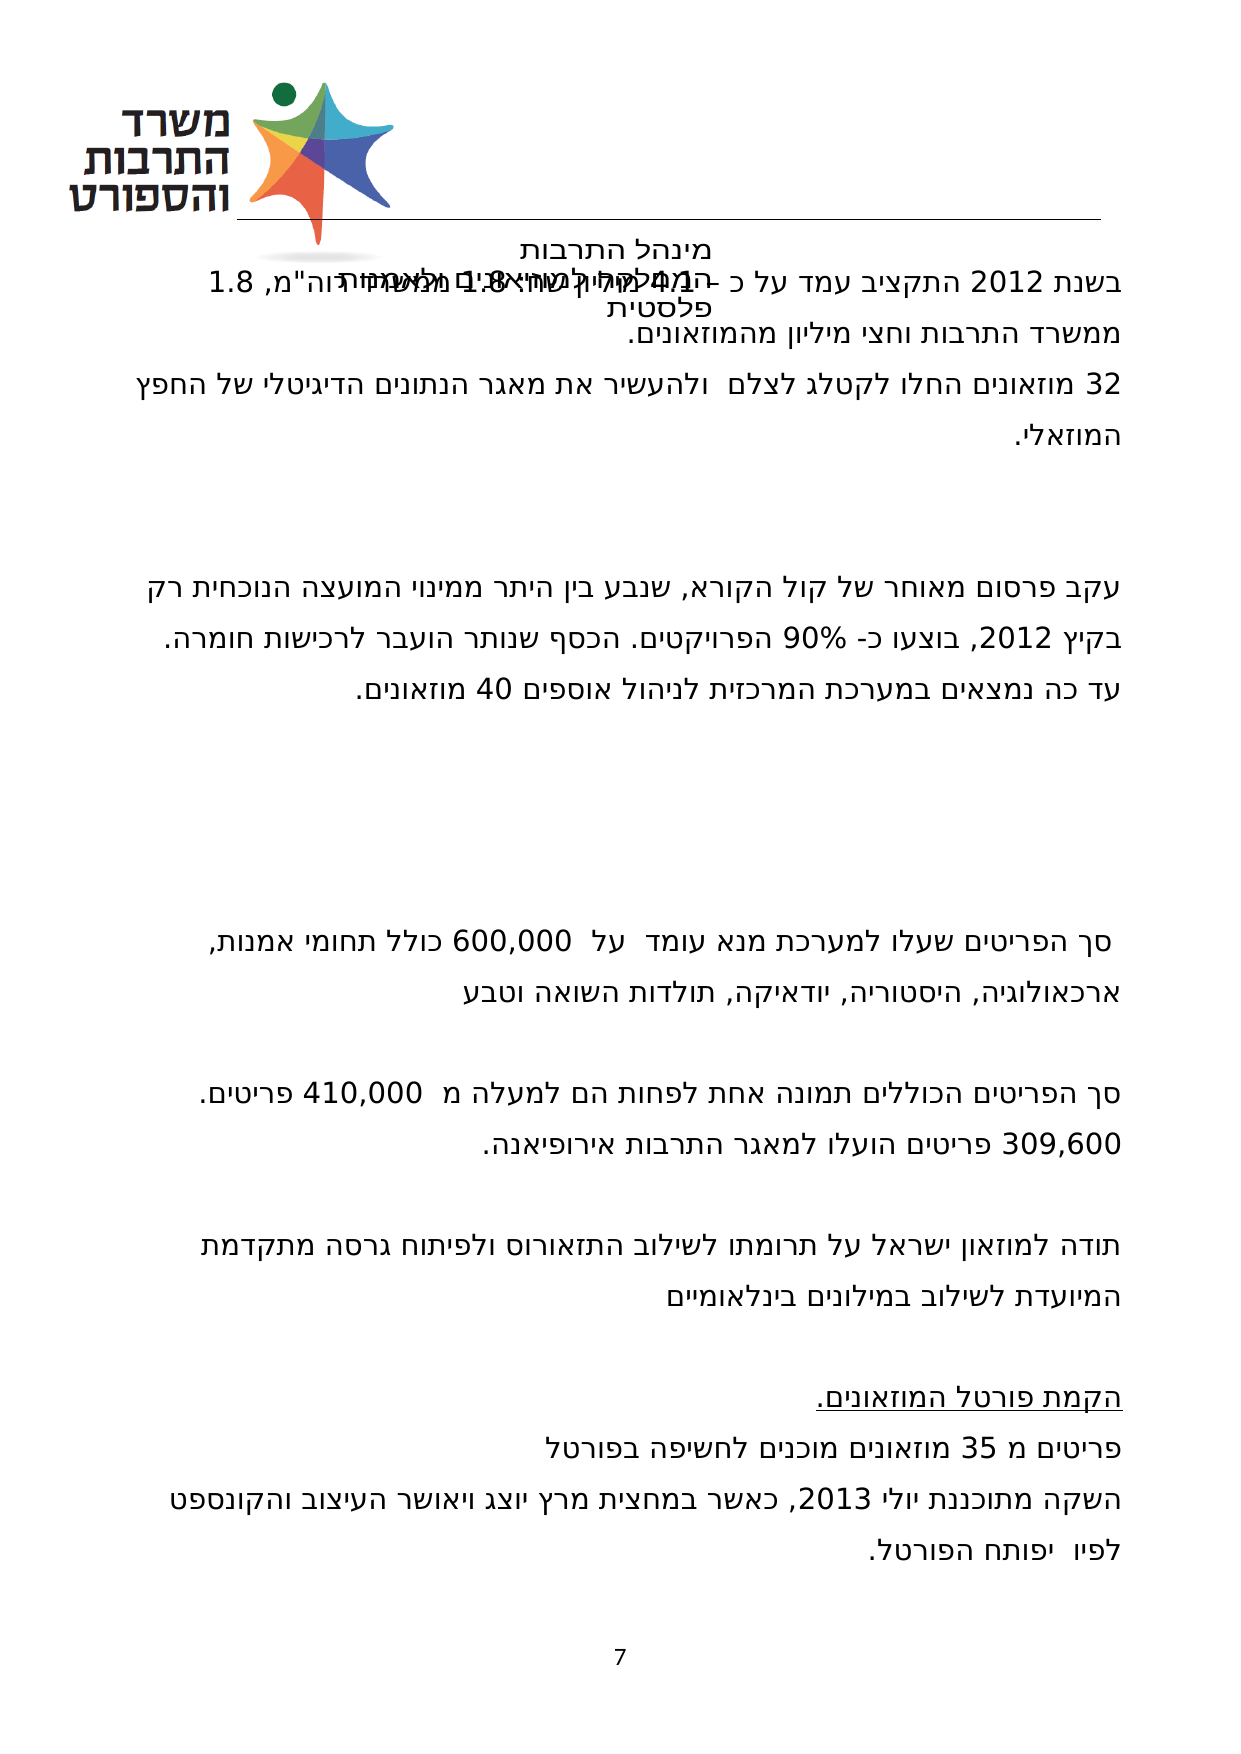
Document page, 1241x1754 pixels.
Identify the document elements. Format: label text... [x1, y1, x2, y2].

text 32 מוזאונים החלו לקטלג לצלם ולהעשיר את מאגר הנתונים הדיגיטלי של החפץ המוזאלי. [118, 368, 1122, 453]
text פריטים מ 35 מוזאונים מוכנים לחשיפה בפורטל [118, 1432, 1122, 1466]
text סך הפריטים הכוללים תמונה אחת לפחות הם למעלה מ 410,000 פריטים.309,600 פריטים הועלו למאגר התרבות אירופיאנה. [118, 1076, 1122, 1161]
text עד כה נמצאים במערכת המרכזית לניהול אוספים 40 מוזאונים. [118, 672, 1122, 706]
text סך הפריטים שעלו למערכת מנא עומד על 600,000 כולל תחומי אמנות, ארכאולוגיה, היסטוריה, יודאיקה, תולדות השואה וטבע [118, 924, 1122, 1009]
text בשנת 2012 התקציב עמד על כ – 4.1 מיליון שח: 1.8 ממשרד רוה"מ, 1.8 ממשרד התרבות וחצי מיליון מהמוזאונים. [118, 266, 1122, 351]
text הקמת פורטל המוזאונים. [118, 1381, 1122, 1415]
text השקה מתוכננת יולי 2013, כאשר במחצית מרץ יוצג ויאושר העיצוב והקונספט לפיו יפותח הפורטל. [118, 1483, 1122, 1568]
picture [61, 65, 405, 270]
text עקב פרסום מאוחר של קול הקורא, שנבע בין היתר ממינוי המועצה הנוכחית רק בקיץ 2012, בוצעו כ- 90% הפרויקטים. הכסף שנותר הועבר לרכישות חומרה. [118, 570, 1122, 655]
text תודה למוזאון ישראל על תרומתו לשילוב התזאורוס ולפיתוח גרסה מתקדמת המיועדת לשילוב במילונים בינלאומיים [118, 1229, 1122, 1313]
